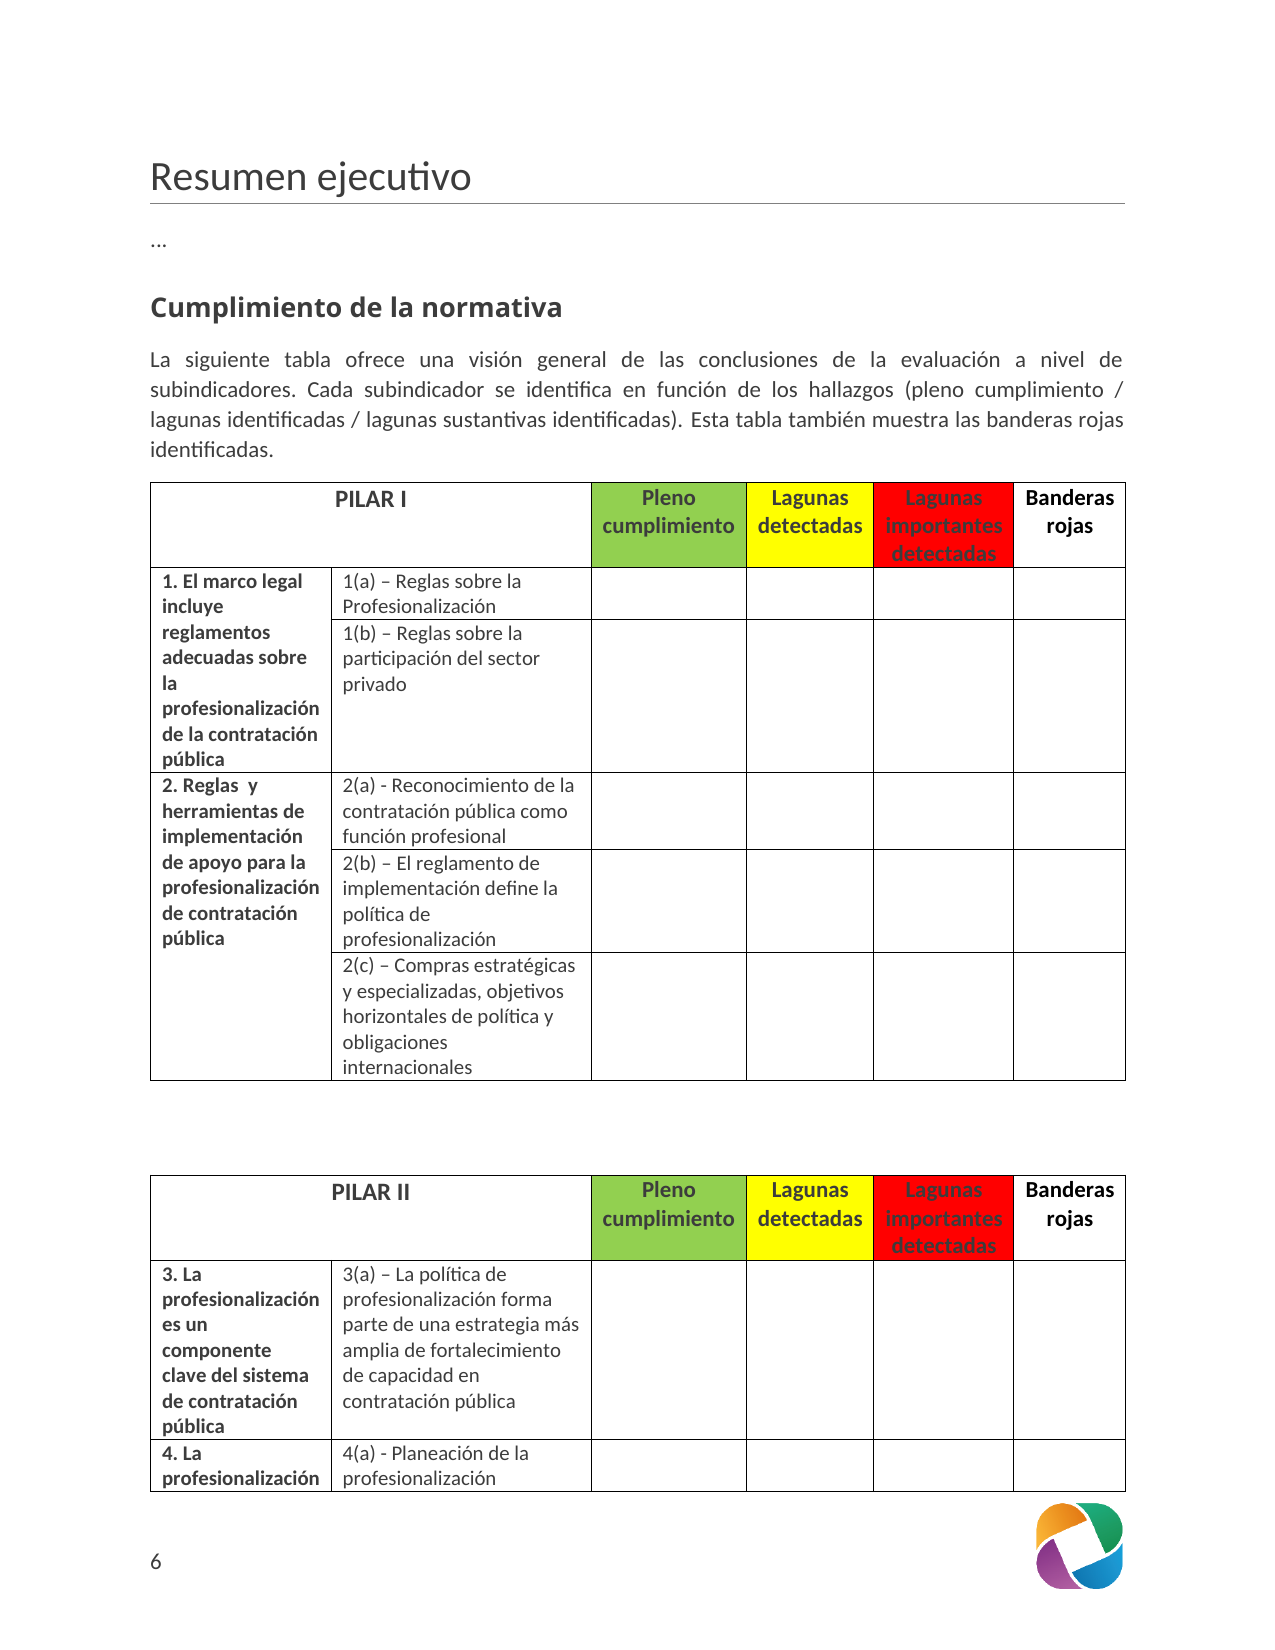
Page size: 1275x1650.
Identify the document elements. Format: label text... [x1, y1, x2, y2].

table_cell [592, 953, 746, 1080]
table_cell 2(a) - Reconocimiento de la contratación pública como función profesional [332, 773, 591, 849]
table_cell [747, 773, 873, 849]
table_header Lagunas detectadas [747, 483, 873, 567]
table_header Banderas rojas [1014, 1176, 1125, 1260]
table_cell 3(a) – La política de profesionalización forma parte de una estrategia más amplia de fortalecimiento de capacidad en contratación pública [332, 1261, 591, 1439]
table_header Pleno cumplimiento [592, 483, 746, 567]
table_cell [592, 773, 746, 849]
table_cell 1. El marco legal incluye reglamentos adecuadas sobre la profesionalización de la contratación pública [151, 568, 331, 772]
table_cell 2. Reglas y herramientas de implementación de apoyo para la profesionalización de contratación pública [151, 773, 331, 1080]
table_cell [1014, 773, 1125, 849]
table_cell [747, 1440, 873, 1491]
table_cell [874, 1440, 1013, 1491]
table_cell [874, 1261, 1013, 1439]
table_cell [1014, 1261, 1125, 1439]
picture [1032, 1500, 1125, 1592]
table_cell 4(a) - Planeación de la profesionalización [332, 1440, 591, 1491]
table_cell 1(b) – Reglas sobre la participación del sector privado [332, 620, 591, 772]
table_cell [592, 620, 746, 772]
table_cell [1014, 568, 1125, 619]
table_cell [592, 850, 746, 952]
table_cell [592, 568, 746, 619]
table_cell [747, 850, 873, 952]
table_cell 3. La profesionalización es un componente clave del sistema de contratación pública [151, 1261, 331, 1439]
table_cell [874, 568, 1013, 619]
table_cell [592, 1261, 746, 1439]
table_cell [1014, 850, 1125, 952]
table_cell [747, 953, 873, 1080]
table_cell [874, 773, 1013, 849]
table_cell [747, 620, 873, 772]
table_cell 4. La profesionalización se está realizando en un ambiente de planeación, monitorio y evaluación [151, 1440, 331, 1491]
table_header Lagunas detectadas [747, 1176, 873, 1260]
table_header Lagunas importantes detectadas [874, 1176, 1013, 1260]
table_cell [874, 620, 1013, 772]
table_cell 2(b) – El reglamento de implementación define la política de profesionalización [332, 850, 591, 952]
subtitle Cumplimiento de la normativa [150, 288, 1125, 325]
table_cell [592, 1440, 746, 1491]
table_header PILAR I [151, 483, 591, 567]
table_header Lagunas importantes detectadas [874, 483, 1013, 567]
table_cell [1014, 620, 1125, 772]
table_cell [747, 1261, 873, 1439]
table_cell [874, 850, 1013, 952]
text La siguiente tabla ofrece una visión general de las conclusiones de la evaluación a nivel de subindicadores. Cada subindicador se identifica en función de los hallazgos (pleno cumplimiento / lagunas identificadas / lagunas sustantivas identificadas). Esta tabla también muestra las banderas rojas identificadas. [150, 345, 1125, 463]
table_cell [1014, 1440, 1125, 1491]
text ... [150, 225, 1125, 253]
table_header Banderas rojas [1014, 483, 1125, 567]
table_header Pleno cumplimiento [592, 1176, 746, 1260]
table_cell 2(c) – Compras estratégicas y especializadas, objetivos horizontales de política y obligaciones internacionales [332, 953, 591, 1080]
table_cell [747, 568, 873, 619]
subtitle Resumen ejecutivo [150, 150, 1125, 203]
table_cell 1(a) – Reglas sobre la Profesionalización [332, 568, 591, 619]
table_cell [874, 953, 1013, 1080]
table_cell [1014, 953, 1125, 1080]
table_header PILAR II [151, 1176, 591, 1260]
